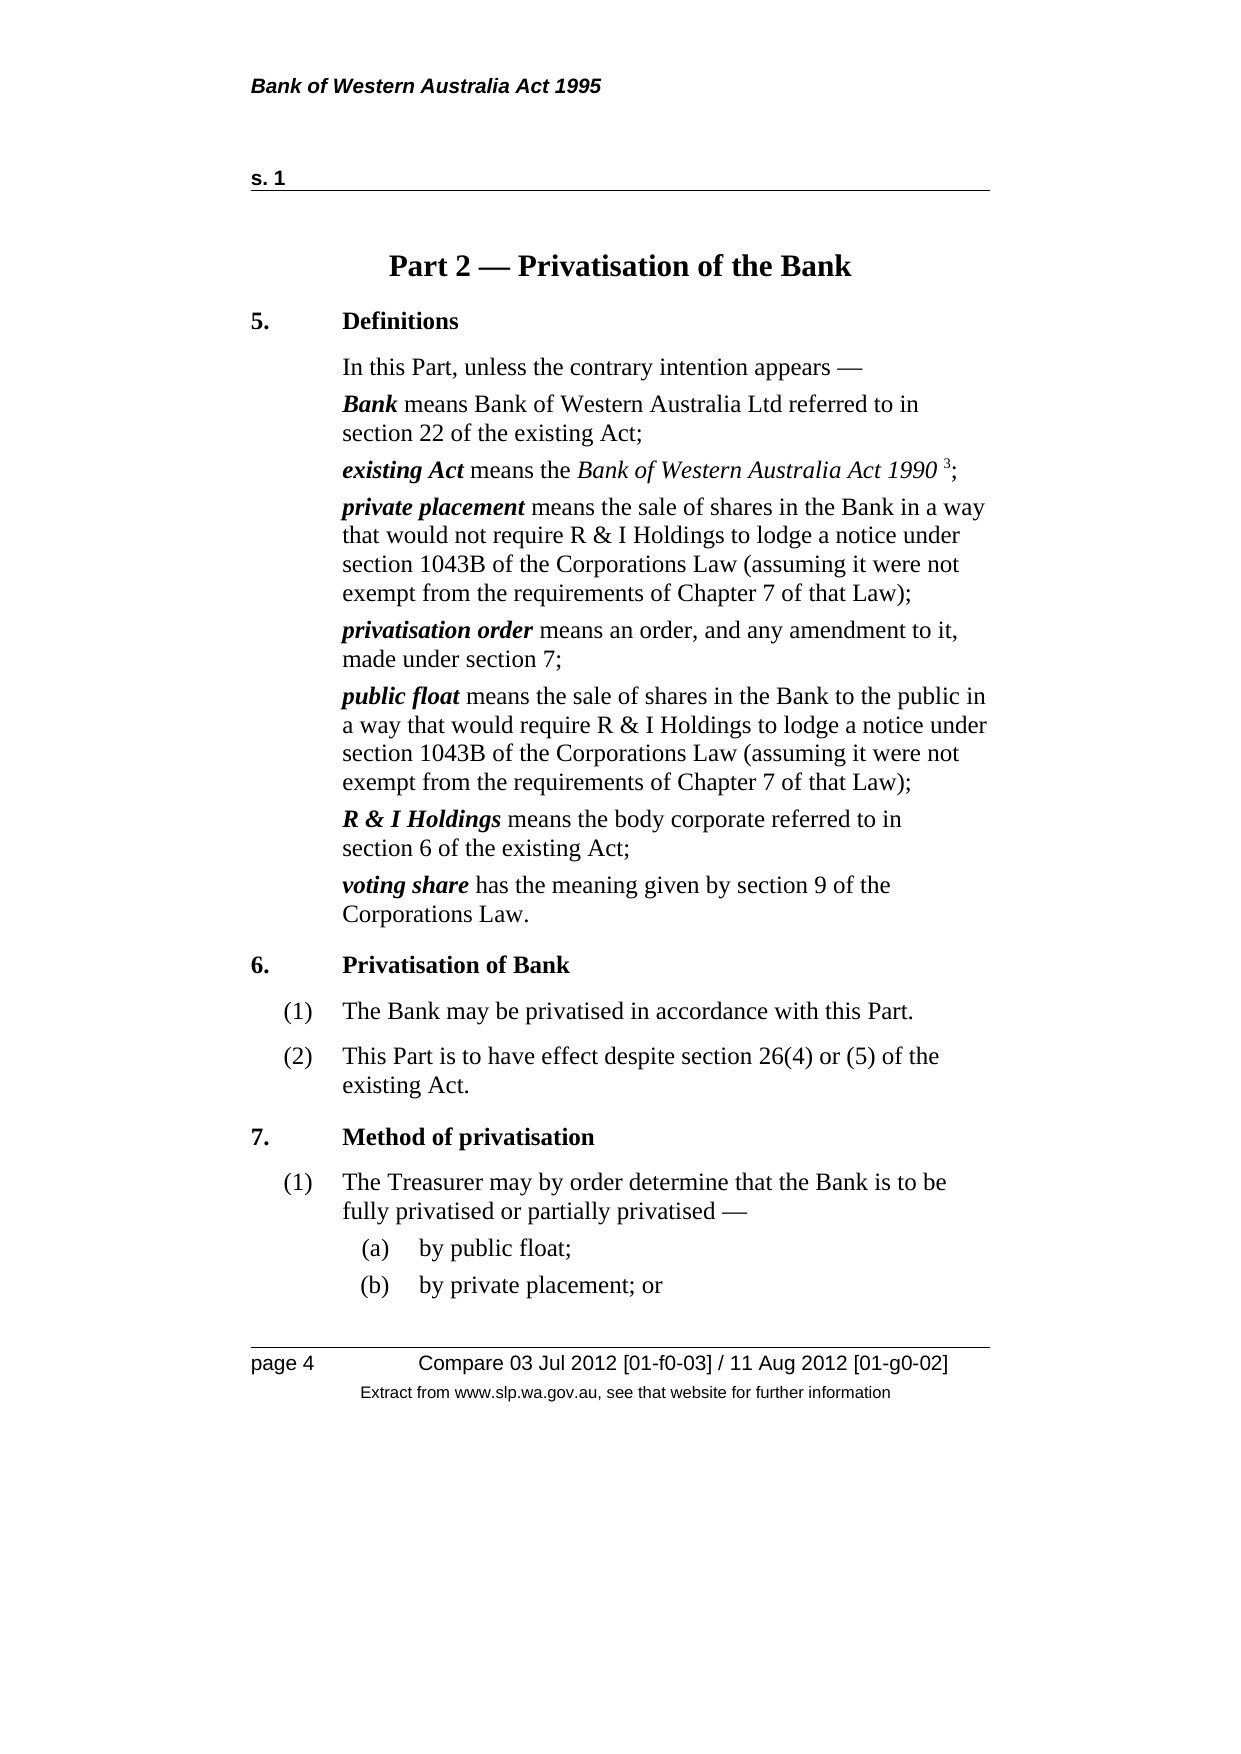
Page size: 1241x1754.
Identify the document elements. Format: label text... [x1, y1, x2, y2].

text public float means the sale of shares in the Bank to the public in a way that would require R & I Holdings to lodge a notice under section 1043B of the Corporations Law (assuming it were not exempt from the requirements of Chapter 7 of that Law); [251, 681, 990, 796]
text private placement means the sale of shares in the Bank in a way that would not require R & I Holdings to lodge a notice under section 1043B of the Corporations Law (assuming it were not exempt from the requirements of Chapter 7 of that Law); [251, 492, 990, 607]
text (1) The Treasurer may by order determine that the Bank is to be fully privatised or partially privatised — [251, 1167, 990, 1225]
text existing Act means the Bank of Act 1990 3; [251, 455, 990, 483]
text In this Part, unless the contrary intention appears — [251, 352, 990, 381]
subtitle Part 2 — Privatisation of the Bank [251, 247, 990, 283]
subtitle 5. Definitions [251, 306, 990, 335]
text (1) The Bank may be privatised in accordance with this Part. [251, 996, 990, 1025]
text (a) by public float; [251, 1233, 990, 1262]
subtitle 6. Privatisation of Bank [251, 951, 990, 979]
text R & I Holdings means the body corporate referred to in section 6 of the existing Act; [251, 804, 990, 862]
text (b) by private placement; or [251, 1270, 990, 1299]
text voting share has the meaning given by section 9 of the Corporations Law. [251, 870, 990, 928]
text (2) This Part is to have effect despite section 26(4) or (5) of the existing Act. [251, 1041, 990, 1099]
subtitle 7. Method of privatisation [251, 1122, 990, 1151]
text privatisation order means an order, and any amendment to it, made under section 7; [251, 615, 990, 673]
text Bank means Bank of Western Australia Ltd referred to in section 22 of the existing Act; [251, 389, 990, 446]
